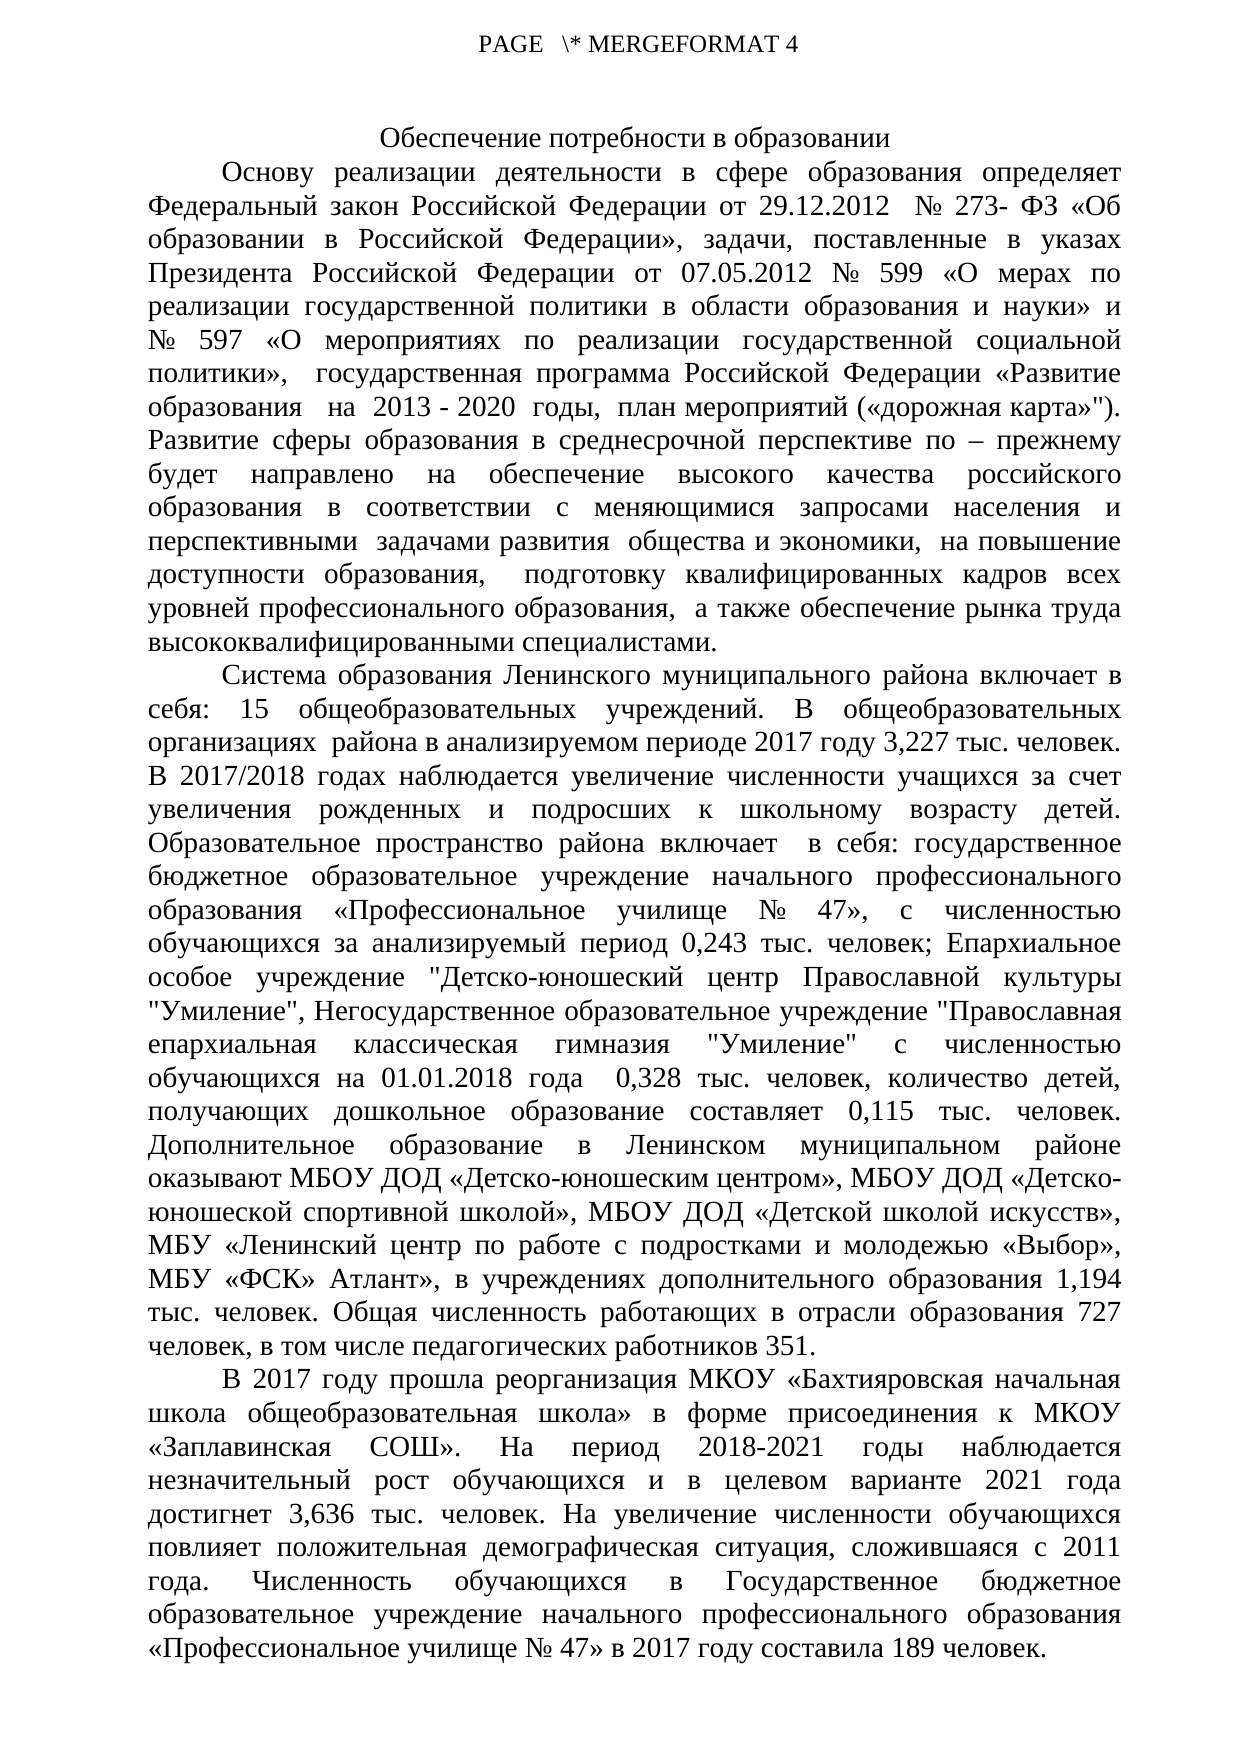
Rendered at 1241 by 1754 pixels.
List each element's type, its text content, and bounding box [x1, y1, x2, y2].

text Система образования Ленинского муниципального района включает в себя: 15 общеобразовательных учреждений. В общеобразовательных организациях района в анализируемом периоде 2017 году 3,227 тыс. человек. В 2017/2018 годах наблюдается увеличение численности учащихся за счет увеличения рожденных и подросших к школьному возрасту детей. Образовательное пространство района включает в себя: государственное бюджетное образовательное учреждение начального профессионального образования «Профессиональное училище № 47», с численностью обучающихся за анализируемый период 0,243 тыс. человек; Епархиальное особое учреждение "Детско-юношеский центр Православной культуры "Умиление", Негосударственное образовательное учреждение "Православная епархиальная классическая гимназия "Умиление" с численностью обучающихся на 01.01.2018 года 0,328 тыс. человек, количество детей, получающих дошкольное образование составляет 0,115 тыс. человек. Дополнительное образование в Ленинском муниципальном районе оказывают МБОУ ДОД «Детско-юношеским центром», МБОУ ДОД «Детско-юношеской спортивной школой», МБОУ ДОД «Детской школой искусств», МБУ «Ленинский центр по работе с подростками и молодежью «Выбор», МБУ «ФСК» Атлант», в учреждениях дополнительного образования 1,194 тыс. человек. Общая численность работающих в отрасли образования 727 человек, в том числе педагогических работников 351. [148, 657, 1122, 1362]
title Обеспечение потребности в образовании [148, 121, 1122, 154]
text В 2017 году прошла реорганизация МКОУ «Бахтияровская начальная школа общеобразовательная школа» в форме присоединения к МКОУ «Заплавинская СОШ». На период 2018-2021 годы наблюдается незначительный рост обучающихся и в целевом варианте 2021 года достигнет 3,636 тыс. человек. На увеличение численности обучающихся повлияет положительная демографическая ситуация, сложившаяся с 2011 года. Численность обучающихся в Государственное бюджетное образовательное учреждение начального профессионального образования «Профессиональное училище № 47» в 2017 году составила 189 человек. [148, 1362, 1122, 1663]
text Основу реализации деятельности в сфере образования определяет Федеральный закон Российской Федерации от 29.12.2012 № 273- ФЗ «Об образовании в Российской Федерации», задачи, поставленные в указах Президента Российской Федерации от 07.05.2012 № 599 «О мерах по реализации государственной политики в области образования и науки» и № 597 «О мероприятиях по реализации государственной социальной политики», государственная программа Российской Федерации «Развитие образования на 2013 - 2020 годы, план мероприятий («дорожная карта»"). Развитие сферы образования в среднесрочной перспективе по – прежнему будет направлено на обеспечение высокого качества российского образования в соответствии с меняющимися запросами населения и перспективными задачами развития общества и экономики, на повышение доступности образования, подготовку квалифицированных кадров всех уровней профессионального образования, а также обеспечение рынка труда высококвалифицированными специалистами. [148, 154, 1122, 657]
